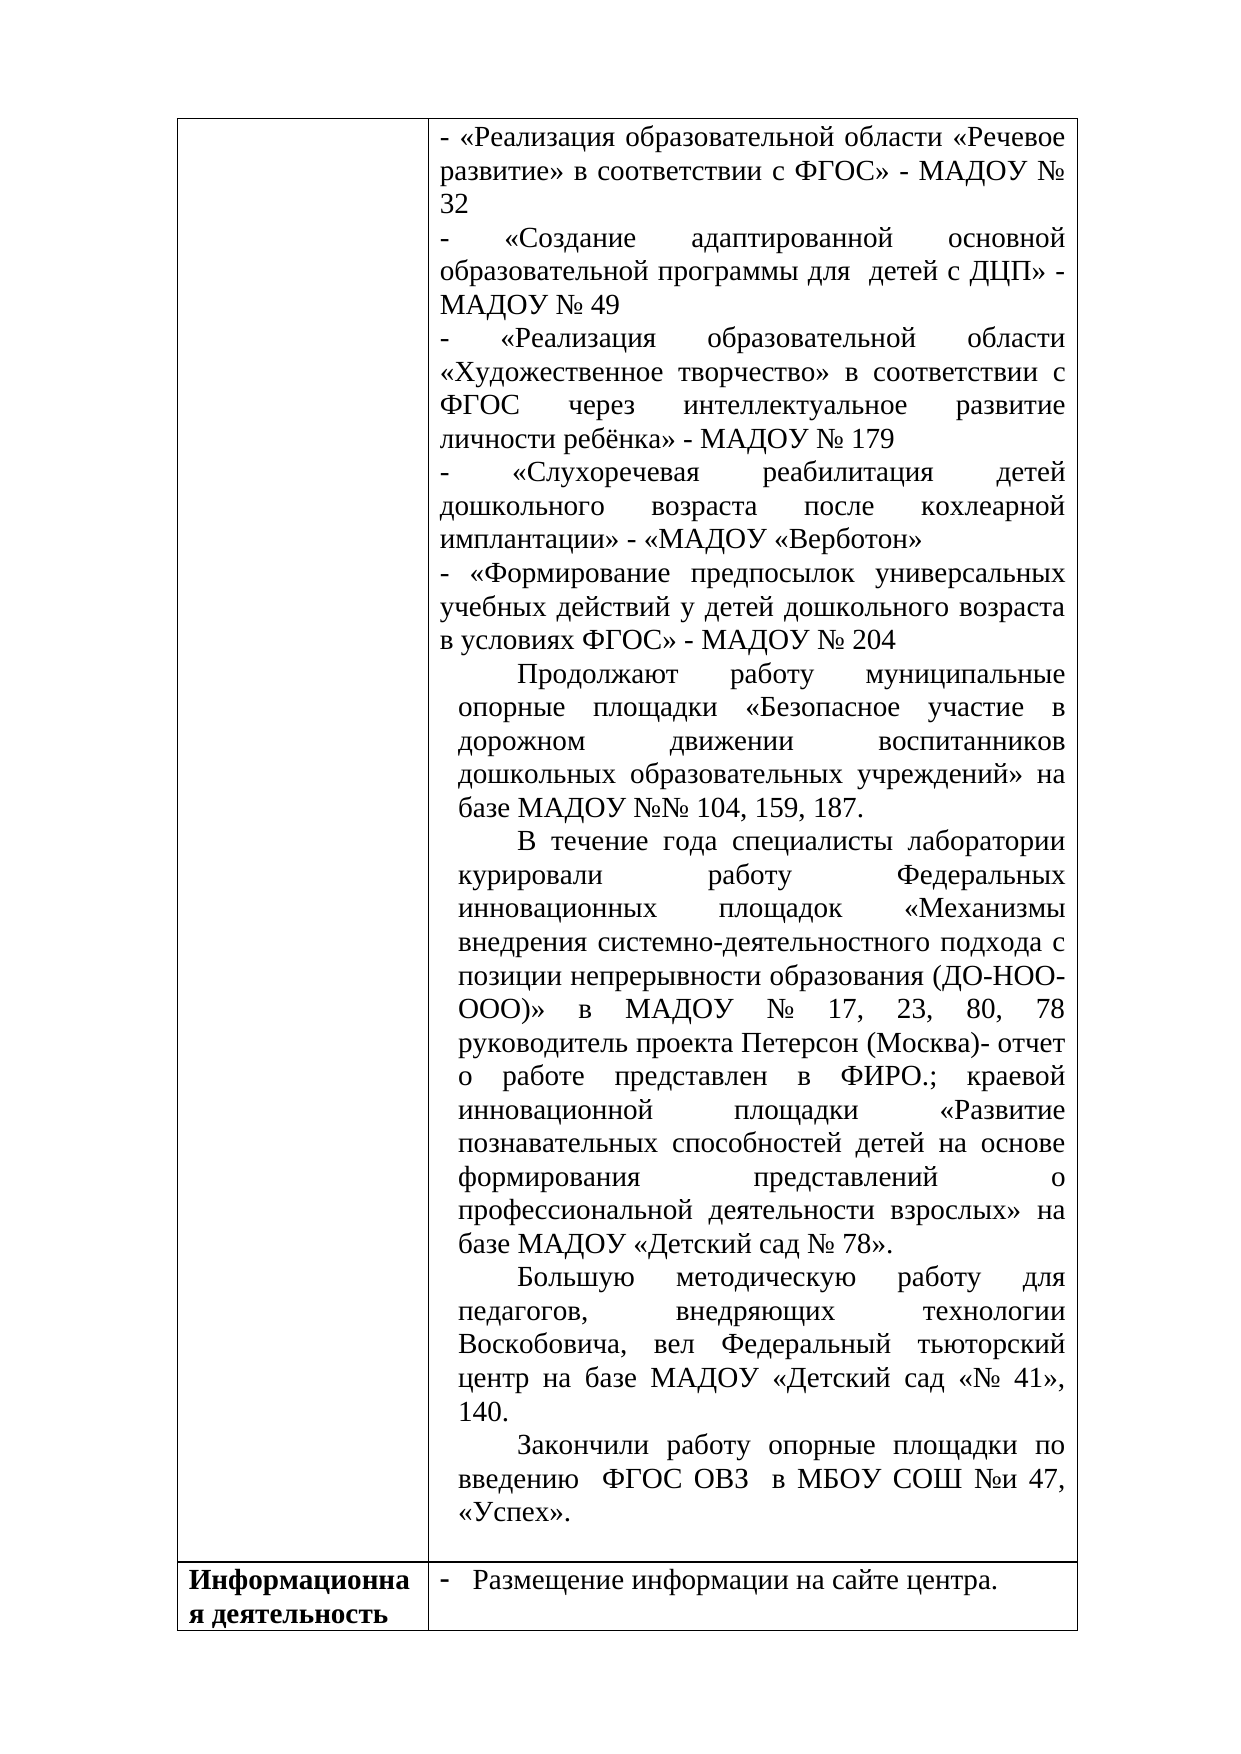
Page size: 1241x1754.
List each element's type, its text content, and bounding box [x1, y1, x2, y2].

table_cell Размещение информации на сайте центра. [429, 1563, 1077, 1630]
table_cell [429, 119, 1077, 1561]
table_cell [178, 119, 428, 1561]
table_cell Информационная деятельность [178, 1563, 428, 1630]
